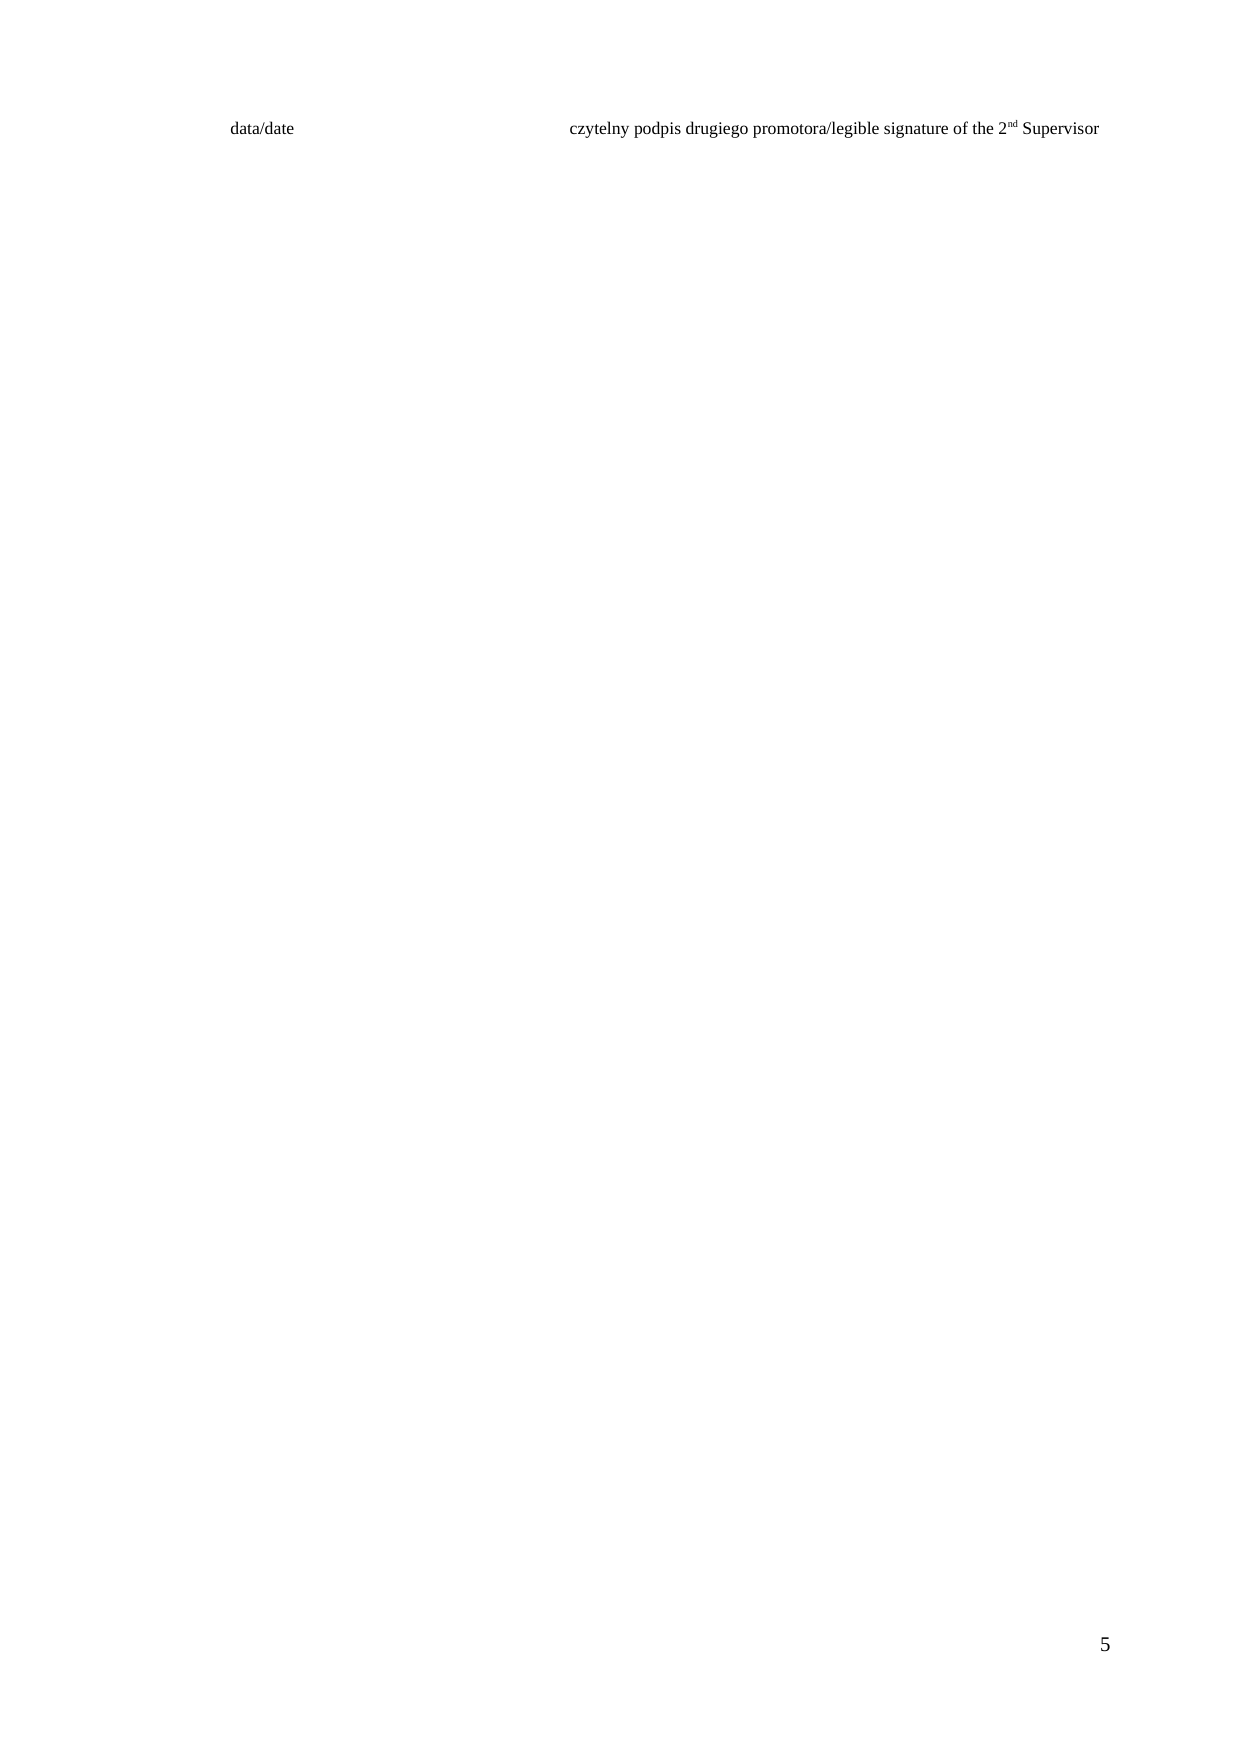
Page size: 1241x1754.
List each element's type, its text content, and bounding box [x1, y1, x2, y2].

text data/date czytelny podpis drugiego promotora/legible signature of the 2nd Supervisor [130, 118, 1110, 138]
